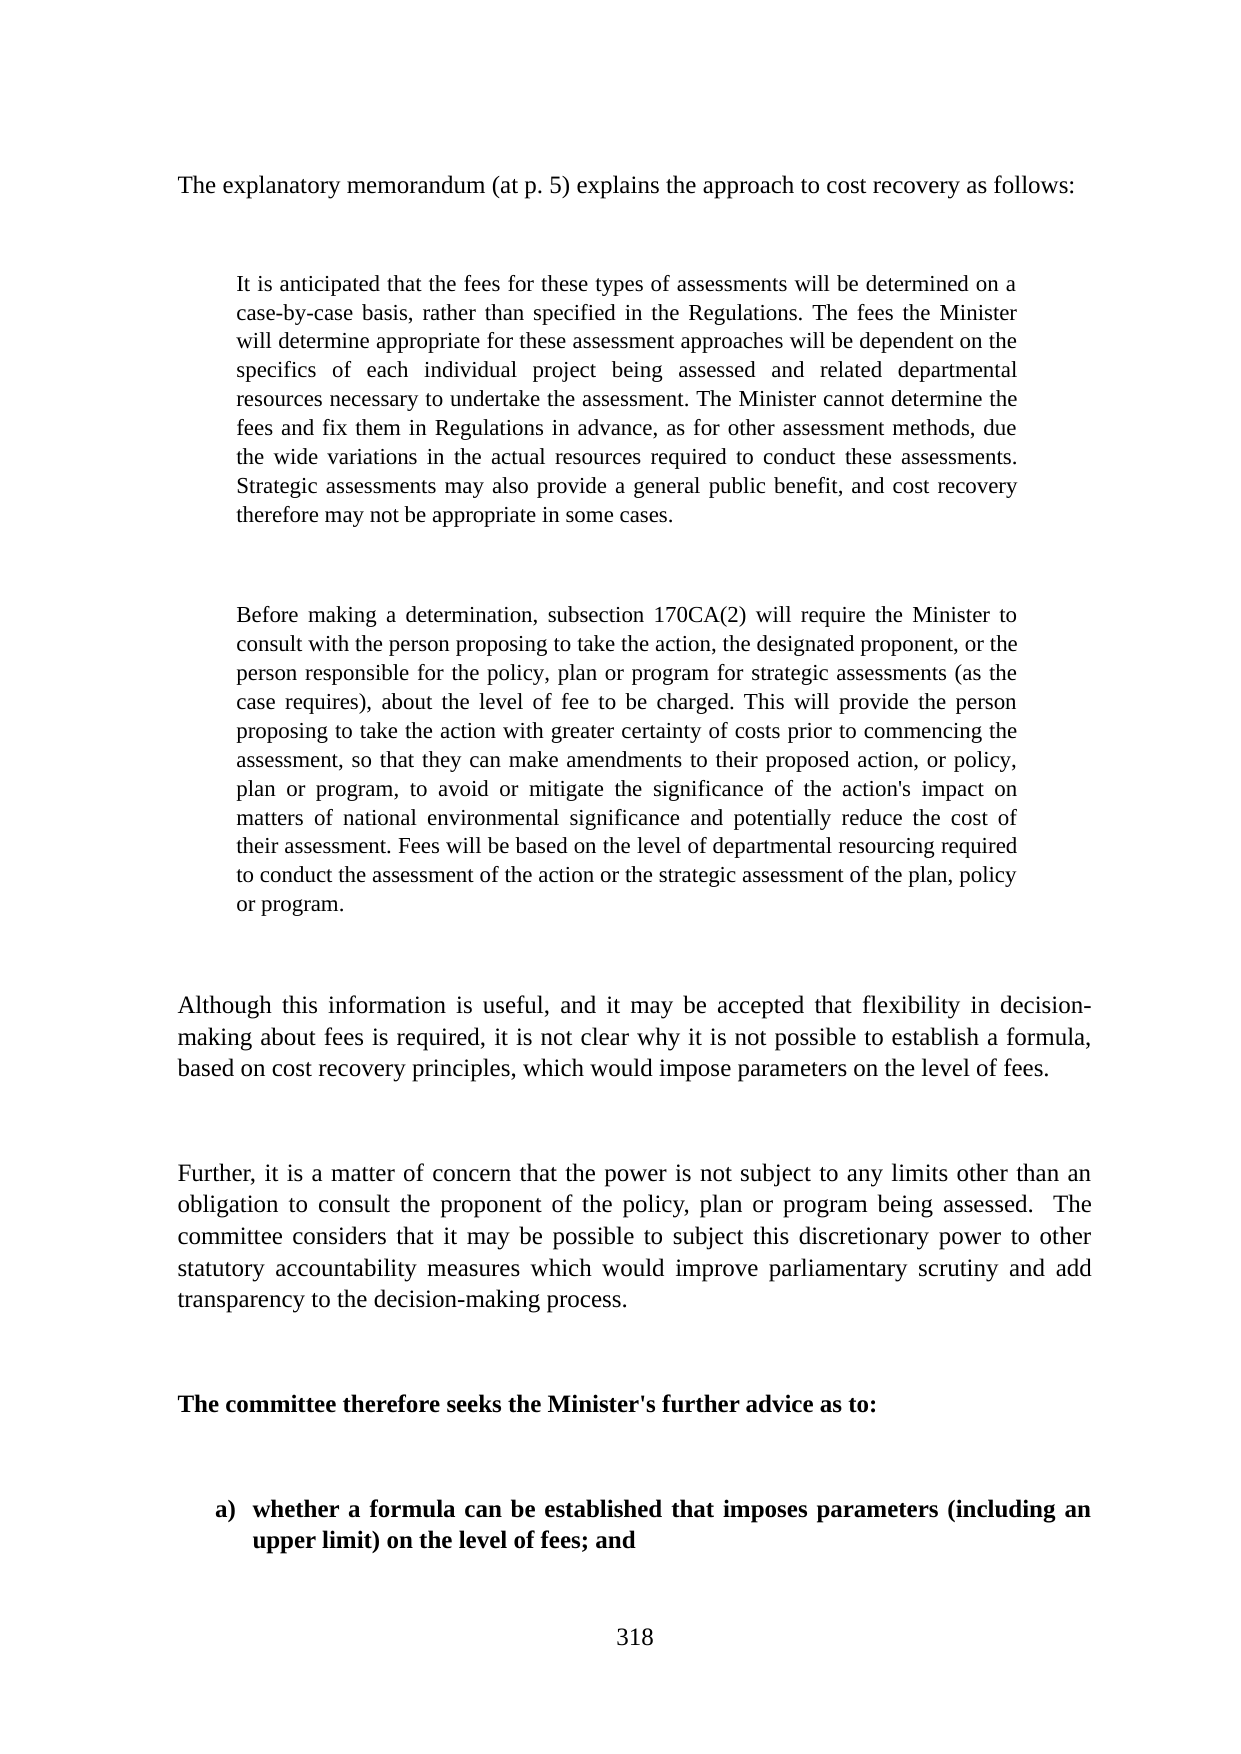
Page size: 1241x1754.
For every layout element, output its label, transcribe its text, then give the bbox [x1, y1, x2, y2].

text The explanatory memorandum (at p. 5) explains the approach to cost recovery as follows: [177, 171, 1092, 199]
text Although this information is useful, and it may be accepted that flexibility in decision-making about fees is required, it is not clear why it is not possible to establish a formula, based on cost recovery principles, which would impose parameters on the level of fees. [177, 990, 1092, 1082]
text The committee therefore seeks the Minister's further advice as to: [177, 1389, 1092, 1418]
text It is anticipated that the fees for these types of assessments will be determined on a case-by-case basis, rather than specified in the Regulations. The fees the Minister will determine appropriate for these assessment approaches will be dependent on the specifics of each individual project being assessed and related departmental resources necessary to undertake the assessment. The Minister cannot determine the fees and fix them in Regulations in advance, as for other assessment methods, due the wide variations in the actual resources required to conduct these assessments. Strategic assessments may also provide a general public benefit, and cost recovery therefore may not be appropriate in some cases. [236, 270, 1019, 528]
text Before making a determination, subsection 170CA(2) will require the Minister to consult with the person proposing to take the action, the designated proponent, or the person responsible for the policy, plan or program for strategic assessments (as the case requires), about the level of fee to be charged. This will provide the person proposing to take the action with greater certainty of costs prior to commencing the assessment, so that they can make amendments to their proposed action, or policy, plan or program, to avoid or mitigate the significance of the action's impact on matters of national environmental significance and potentially reduce the cost of their assessment. Fees will be based on the level of departmental resourcing required to conduct the assessment of the action or the strategic assessment of the plan, policy or program. [236, 601, 1019, 917]
text Further, it is a matter of concern that the power is not subject to any limits other than an obligation to consult the proponent of the policy, plan or program being assessed. The committee considers that it may be possible to subject this discretionary power to other statutory accountability measures which would improve parliamentary scrutiny and add transparency to the decision-making process. [177, 1158, 1092, 1313]
list whether a formula can be established that imposes parameters (including an upper limit) on the level of fees; and [215, 1494, 1092, 1554]
